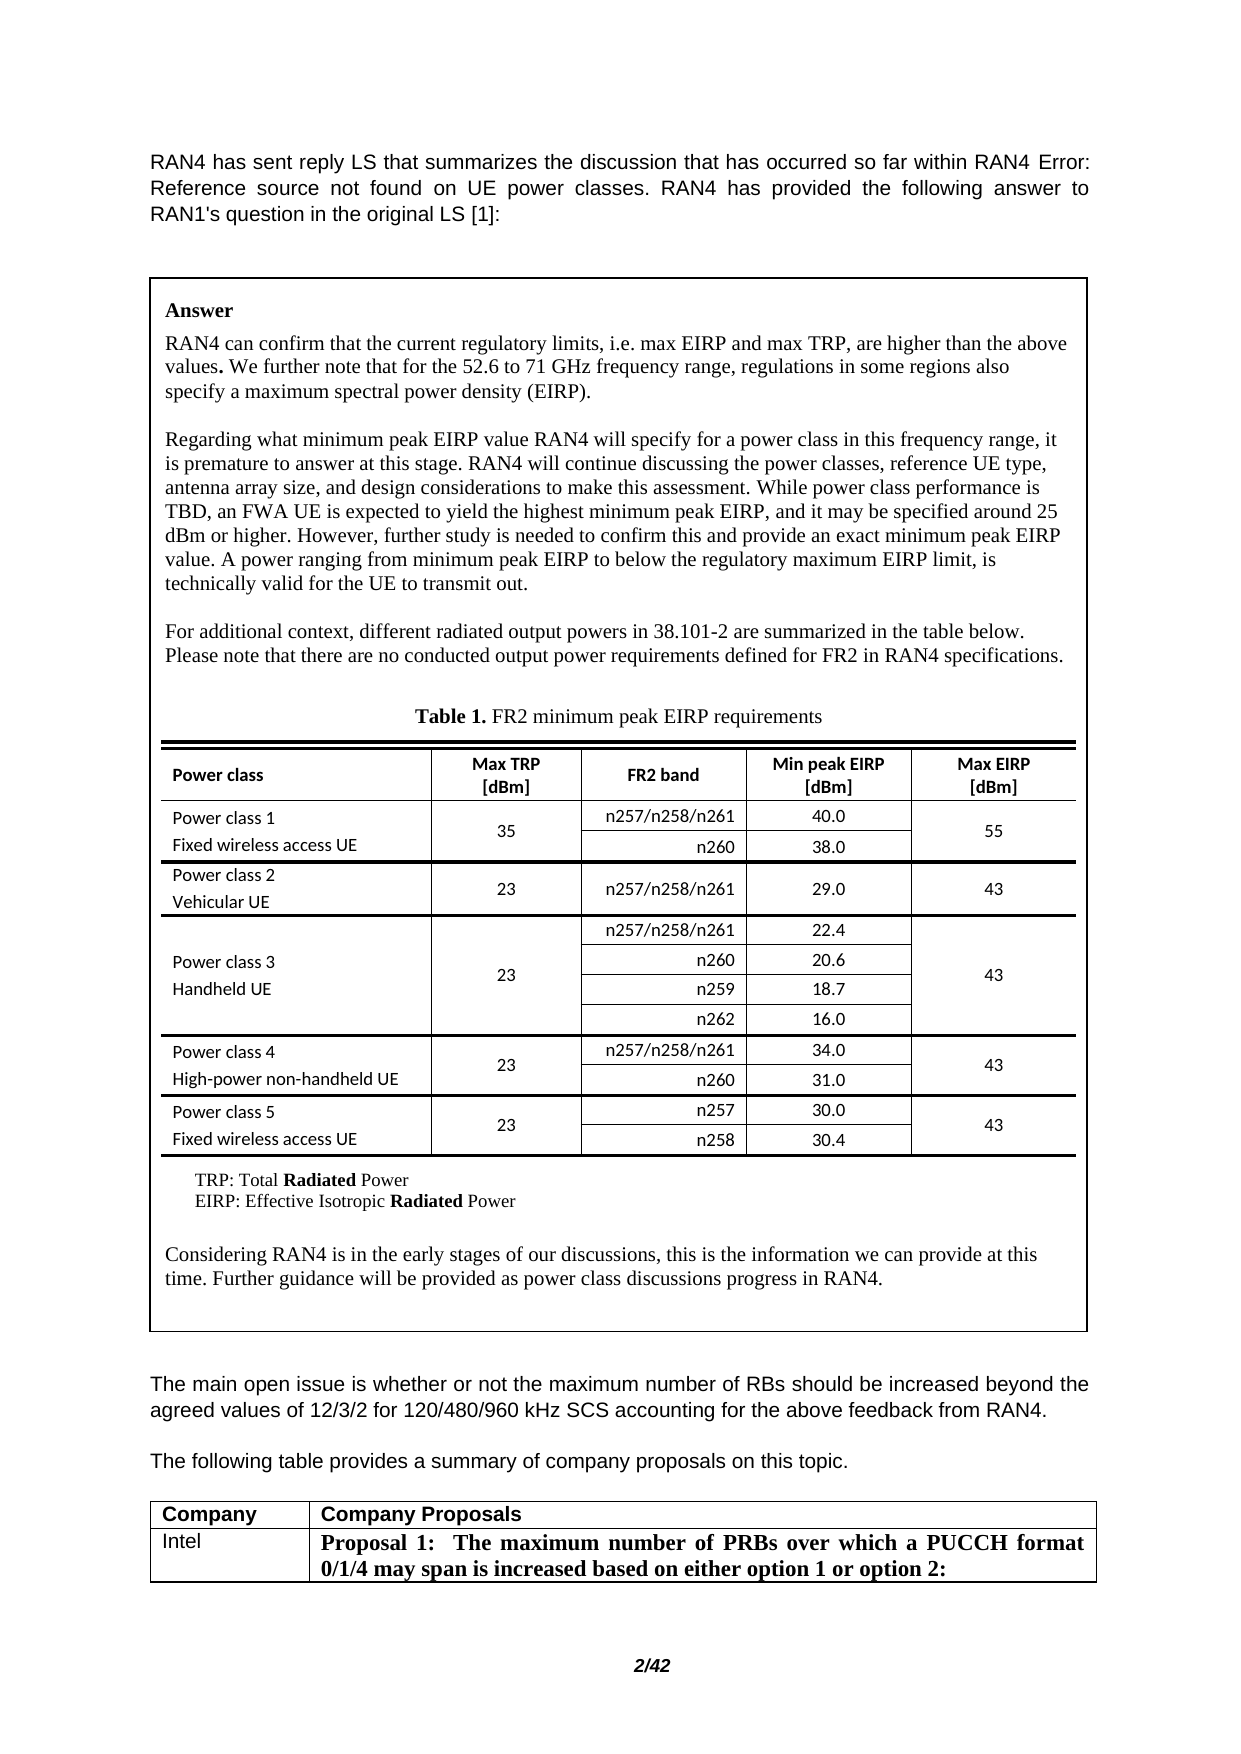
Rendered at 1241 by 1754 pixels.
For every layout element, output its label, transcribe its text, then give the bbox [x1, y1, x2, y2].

table_header Company [151, 1502, 309, 1528]
text The following table provides a summary of company proposals on this topic. [150, 1449, 1087, 1473]
text The main open issue is whether or not the maximum number of RBs should be increased beyond the agreed values of 12/3/2 for 120/480/960 kHz SCS accounting for the above feedback from RAN4. [150, 1372, 1090, 1421]
table_cell Intel [151, 1529, 309, 1581]
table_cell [310, 1529, 1096, 1581]
table_header Company Proposals [310, 1502, 1096, 1528]
